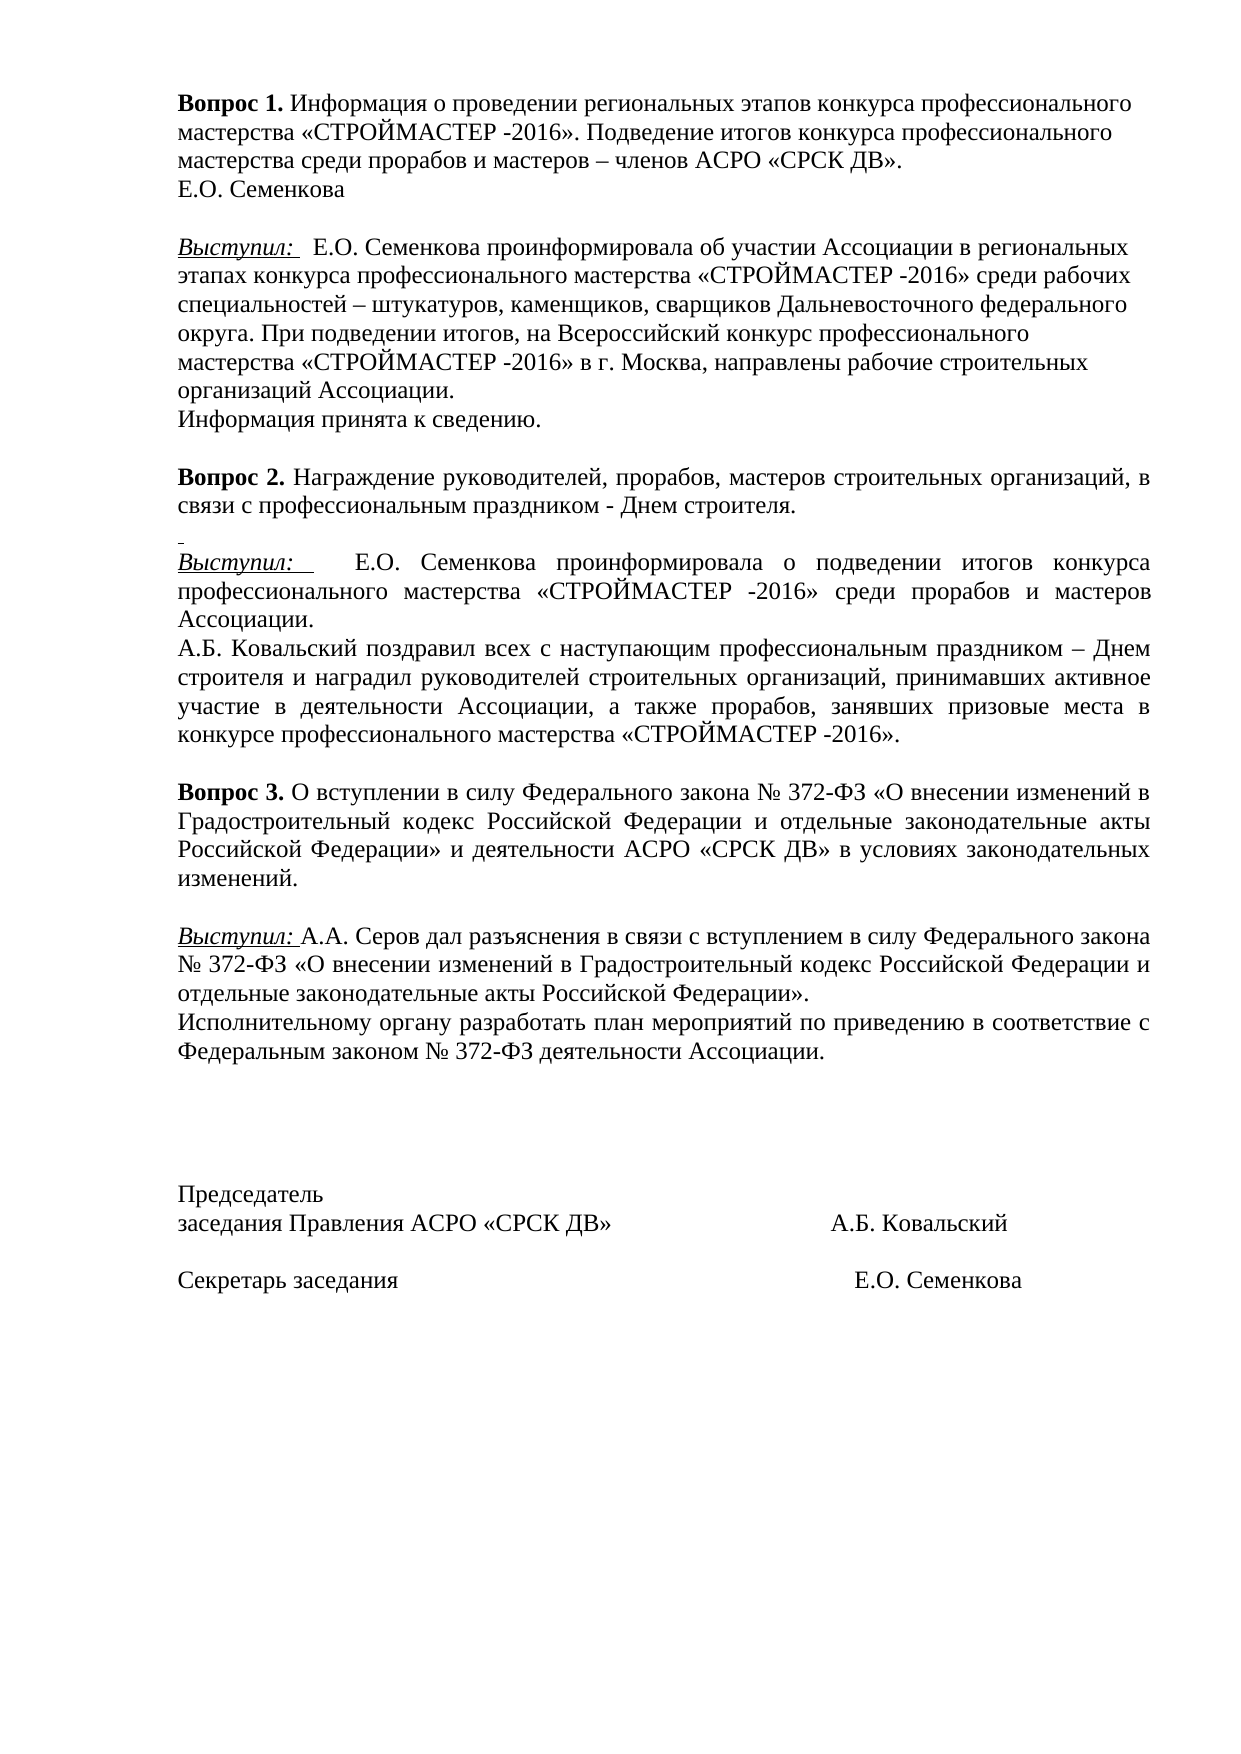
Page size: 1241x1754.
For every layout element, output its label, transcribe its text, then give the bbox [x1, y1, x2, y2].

text А.Б. Ковальский поздравил всех с наступающим профессиональным праздником – Днем строителя и наградил руководителей строительных организаций, принимавших активное участие в деятельности Ассоциации, а также прорабов, занявших призовые места в конкурсе профессионального мастерства «СТРОЙМАСТЕР -2016». [177, 633, 1152, 748]
text Вопрос 1. Информация о проведении региональных этапов конкурса профессионального мастерства «СТРОЙМАСТЕР -2016». Подведение итогов конкурса профессионального мастерства среди прорабов и мастеров – членов АСРО «СРСК ДВ». [177, 88, 1152, 174]
text Вопрос 2. Награждение руководителей, прорабов, мастеров строительных организаций, в связи с профессиональным праздником - Днем строителя. [177, 462, 1152, 519]
text Информация принята к сведению. [177, 404, 1152, 433]
text Выступил: Е.О. Семенкова проинформировала об участии Ассоциации в региональных этапах конкурса профессионального мастерства «СТРОЙМАСТЕР -2016» среди рабочих специальностей – штукатуров, каменщиков, сварщиков Дальневосточного федерального округа. При подведении итогов, на Всероссийский конкурс профессионального мастерства «СТРОЙМАСТЕР -2016» в г. Москва, направлены рабочие строительных организаций Ассоциации. [177, 232, 1152, 404]
text Председатель [177, 1179, 1152, 1208]
text Е.О. Семенкова [177, 174, 1152, 203]
text заседания Правления АСРО «СРСК ДВ» А.Б. Ковальский [177, 1208, 1152, 1237]
text Выступил: Е.О. Семенкова проинформировала о подведении итогов конкурса профессионального мастерства «СТРОЙМАСТЕР -2016» среди прорабов и мастеров Ассоциации. [177, 547, 1152, 633]
text Вопрос 3. О вступлении в силу Федерального закона № 372-ФЗ «О внесении изменений в Градостроительный кодекс Российской Федерации и отдельные законодательные акты Российской Федерации» и деятельности АСРО «СРСК ДВ» в условиях законодательных изменений. [177, 777, 1152, 892]
text Секретарь заседания Е.О. Семенкова [177, 1265, 1152, 1294]
text Выступил: А.А. Серов дал разъяснения в связи с вступлением в силу Федерального закона № 372-ФЗ «О внесении изменений в Градостроительный кодекс Российской Федерации и отдельные законодательные акты Российской Федерации». [177, 921, 1152, 1007]
text Исполнительному органу разработать план мероприятий по приведению в соответствие с Федеральным законом № 372-ФЗ деятельности Ассоциации. [177, 1007, 1152, 1064]
